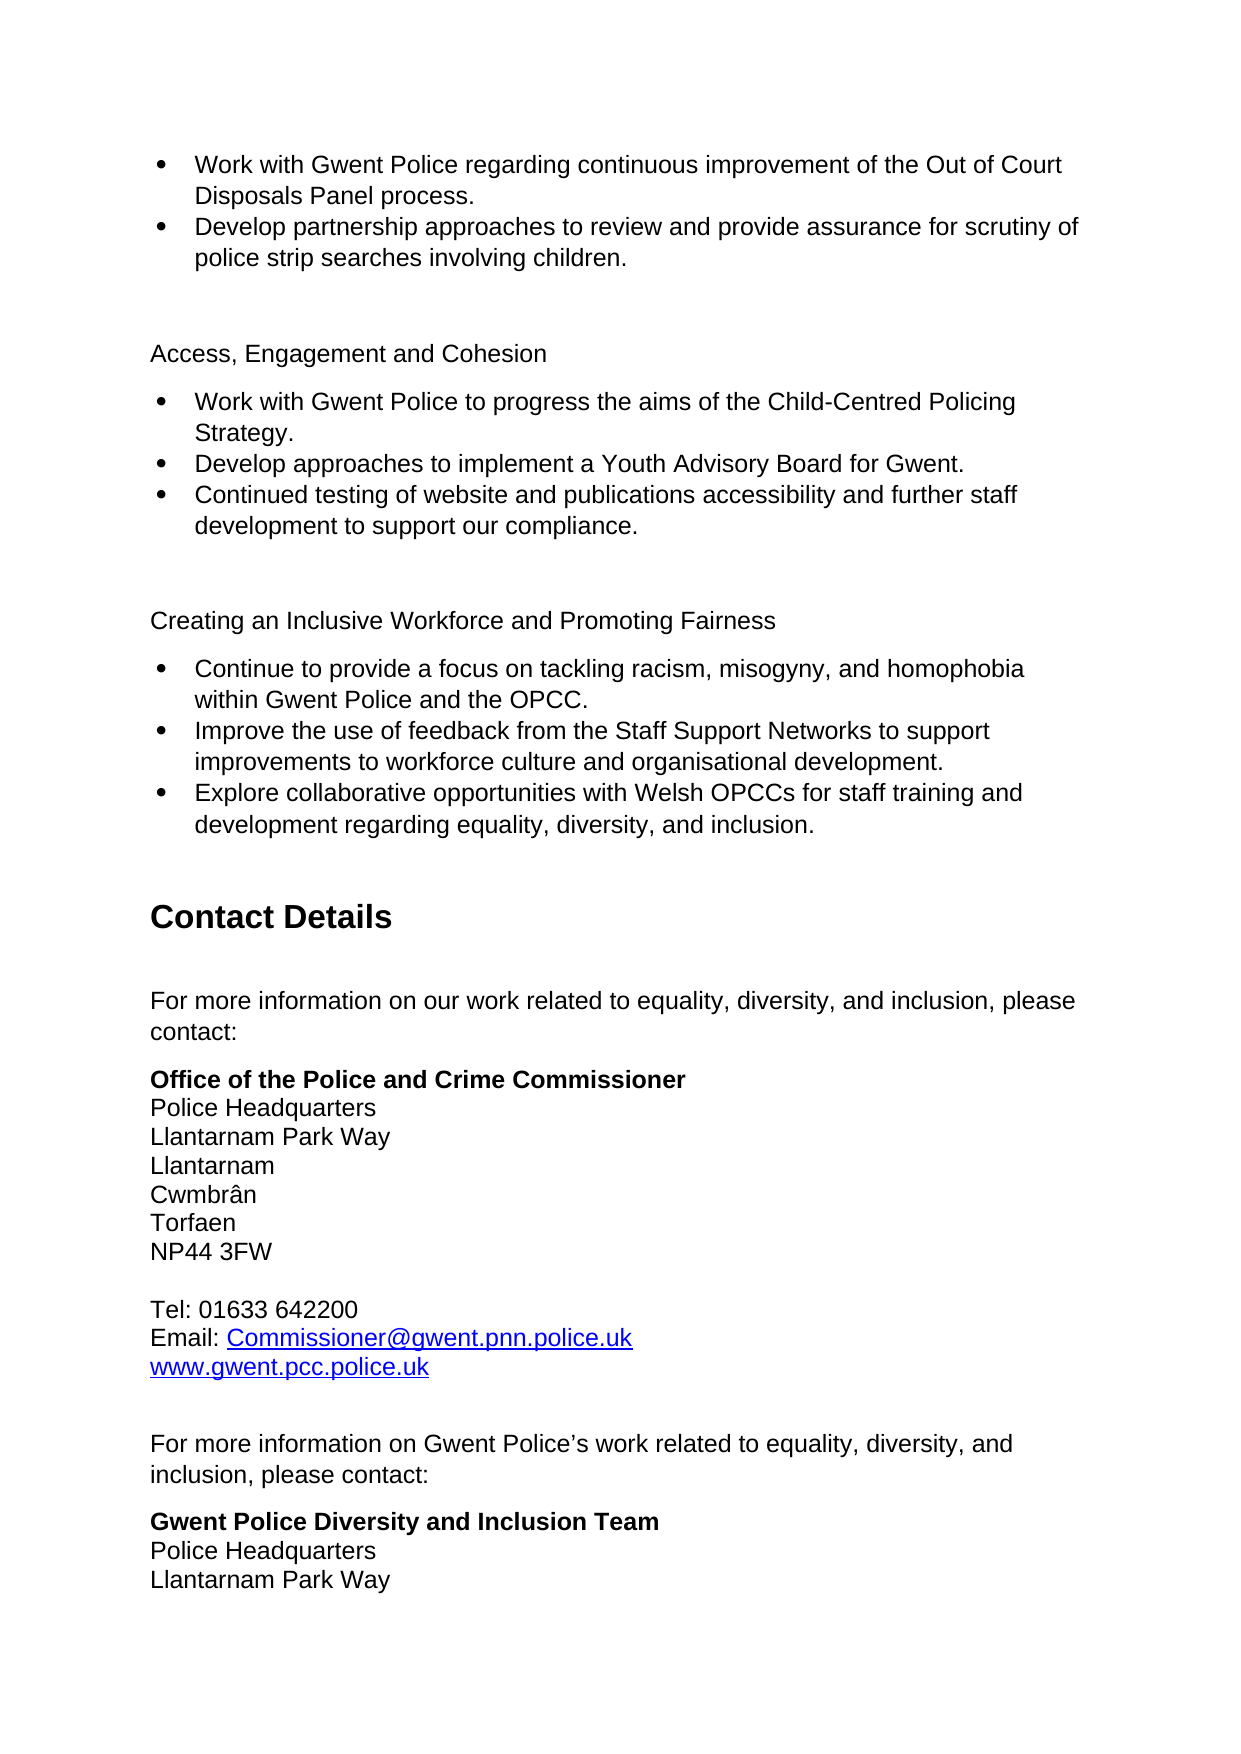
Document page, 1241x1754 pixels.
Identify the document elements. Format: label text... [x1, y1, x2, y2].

text Llantarnam Park Way [150, 1122, 1090, 1151]
text Llantarnam [150, 1151, 1090, 1179]
list Work with Gwent Police regarding continuous improvement of the Out of Court Disposals Panel process. [157, 150, 1090, 210]
list Develop approaches to implement a Youth Advisory Board for Gwent. [157, 449, 1090, 477]
text Llantarnam Park Way [150, 1565, 1090, 1593]
text Creating an Inclusive Workforce and Promoting Fairness [150, 606, 1090, 635]
list Work with Gwent Police to progress the aims of the Child-Centred Policing Strategy. [157, 386, 1090, 446]
list Explore collaborative opportunities with Welsh OPCCs for staff training and development regarding equality, diversity, and inclusion. [157, 778, 1090, 838]
text www.gwent.pcc.police.uk [150, 1352, 1090, 1381]
text Tel: 01633 642200 [150, 1294, 1090, 1323]
text For more information on Gwent Police’s work related to equality, diversity, and inclusion, please contact: [150, 1428, 1090, 1488]
list Continue to provide a focus on tackling racism, misogyny, and homophobia within Gwent Police and the OPCC. [157, 654, 1090, 714]
text Police Headquarters [150, 1093, 1090, 1122]
list Continued testing of website and publications accessibility and further staff development to support our compliance. [157, 480, 1090, 540]
text Access, Engagement and Cohesion [150, 339, 1090, 367]
text Office of the Police and Crime Commissioner [150, 1064, 1090, 1093]
text Cwmbrân [150, 1179, 1090, 1208]
text For more information on our work related to equality, diversity, and inclusion, please contact: [150, 986, 1090, 1046]
list Develop partnership approaches to review and provide assurance for scrutiny of police strip searches involving children. [157, 212, 1090, 272]
text Police Headquarters [150, 1536, 1090, 1565]
text Gwent Police Diversity and Inclusion Team [150, 1507, 1090, 1536]
subtitle Contact Details [150, 897, 1090, 935]
text Email: Commissioner@gwent.pnn.police.uk [150, 1323, 1090, 1352]
list Improve the use of feedback from the Staff Support Networks to support improvements to workforce culture and organisational development. [157, 716, 1090, 776]
text NP44 3FW [150, 1237, 1090, 1266]
text Torfaen [150, 1208, 1090, 1237]
